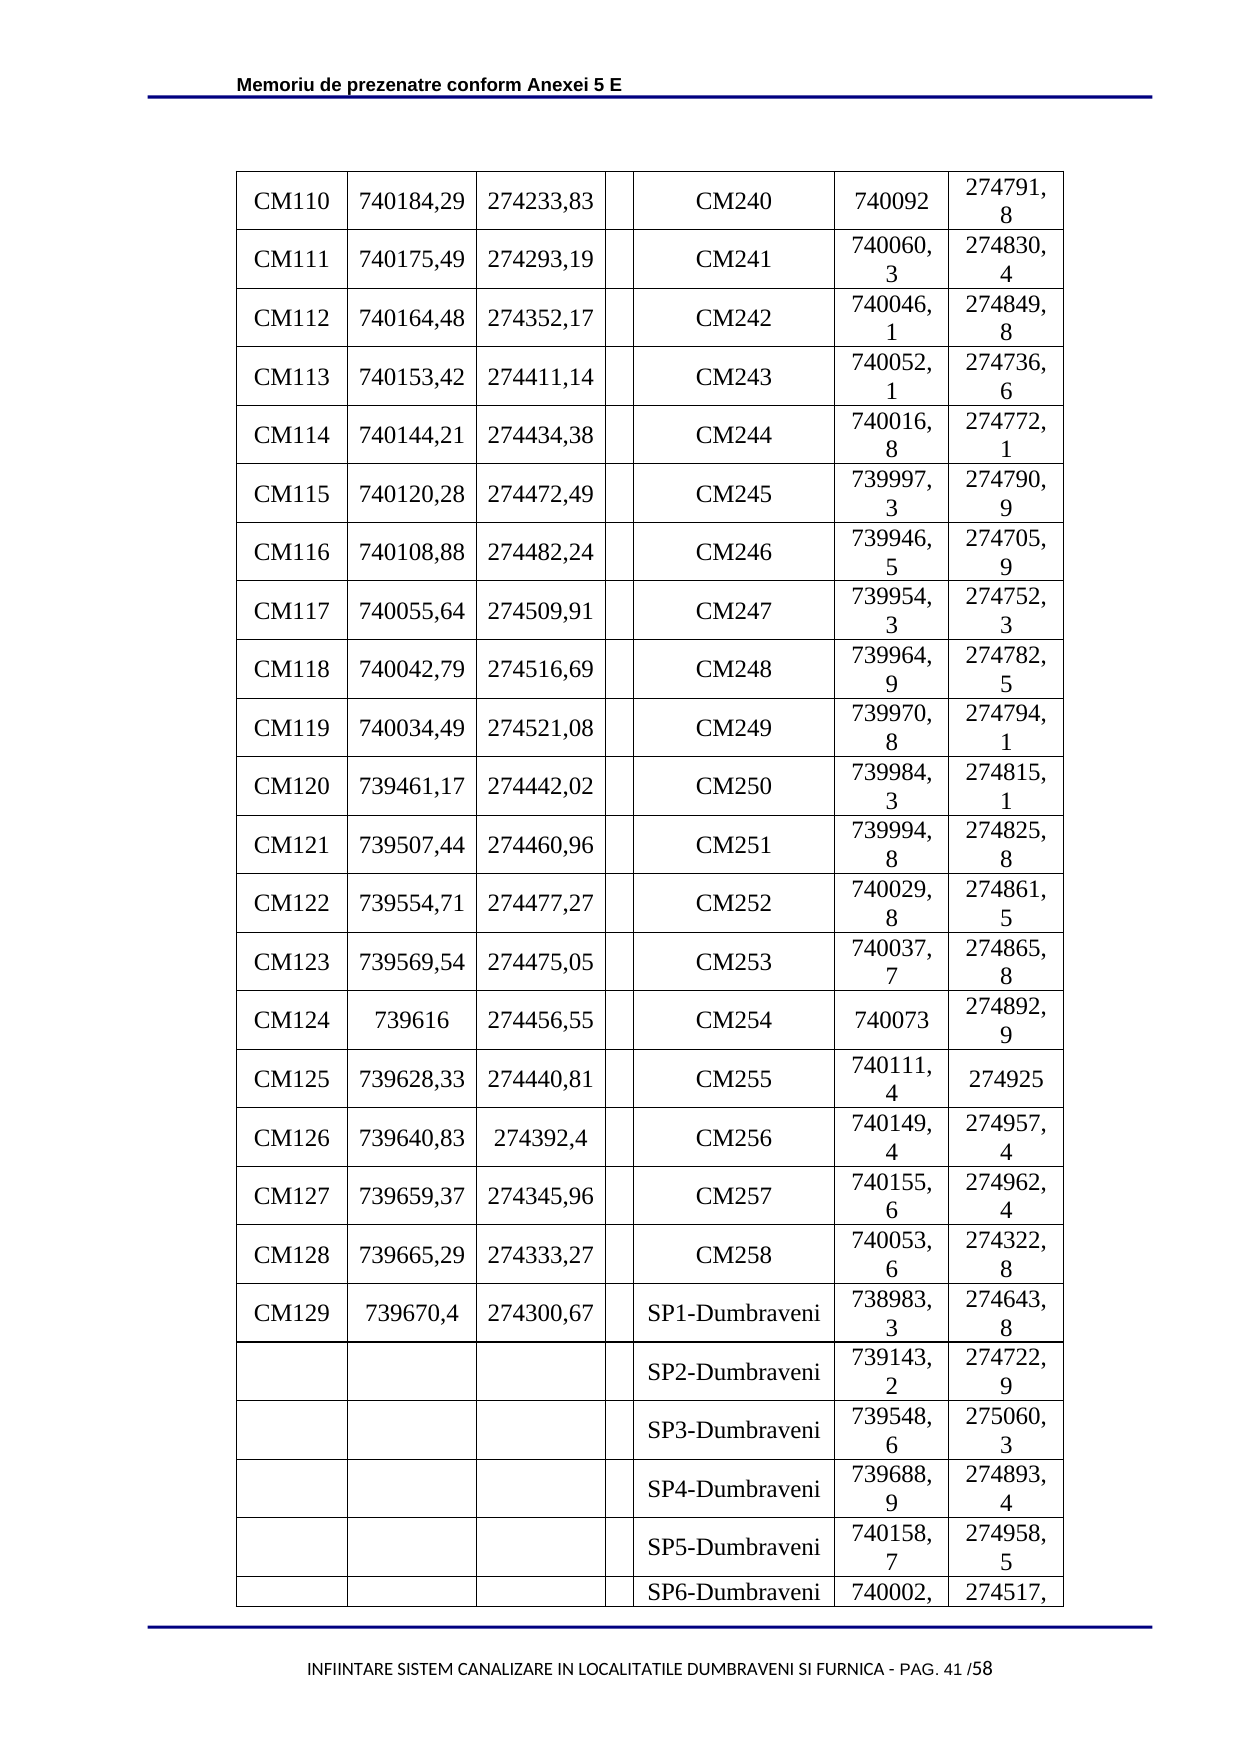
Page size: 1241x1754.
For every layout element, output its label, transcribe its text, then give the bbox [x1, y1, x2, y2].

table_cell 274345,96 [477, 1167, 605, 1224]
table_cell SP6-Dumbraveni [634, 1577, 834, 1606]
table_cell CM249 [634, 699, 834, 756]
table_cell 274521,08 [477, 699, 605, 756]
table_cell 274893,4 [949, 1460, 1063, 1517]
table_cell [477, 1343, 605, 1400]
table_cell CM124 [237, 991, 347, 1049]
table_cell 740052,1 [835, 347, 948, 405]
table_cell [606, 874, 633, 932]
table_cell 739954,3 [835, 581, 948, 639]
table_cell [237, 1401, 347, 1458]
table_cell 739665,29 [348, 1225, 476, 1283]
table_cell 739670,4 [348, 1284, 476, 1341]
table_cell 274472,49 [477, 464, 605, 522]
table_cell [237, 1518, 347, 1576]
table_cell 274440,81 [477, 1050, 605, 1107]
table_cell 274861,5 [949, 874, 1063, 932]
table_cell 740016,8 [835, 406, 948, 463]
table_cell SP1-Dumbraveni [634, 1284, 834, 1341]
table_cell SP4-Dumbraveni [634, 1460, 834, 1517]
table_cell 274233,83 [477, 172, 605, 229]
table_cell 274772,1 [949, 406, 1063, 463]
table_cell [606, 933, 633, 990]
table_cell 274482,24 [477, 523, 605, 580]
table_cell [237, 1460, 347, 1517]
table_cell [606, 1108, 633, 1166]
table_cell 274925 [949, 1050, 1063, 1107]
table_cell 739994,8 [835, 816, 948, 873]
table_cell 274643,8 [949, 1284, 1063, 1341]
table_cell 274849,8 [949, 289, 1063, 346]
table_cell 275060,3 [949, 1401, 1063, 1458]
table_cell 739964,9 [835, 640, 948, 697]
table_cell [477, 1518, 605, 1576]
table_cell 740184,29 [348, 172, 476, 229]
table_cell 740053,6 [835, 1225, 948, 1283]
table_cell [606, 347, 633, 405]
table_cell 740002,9 [835, 1577, 948, 1606]
table_cell 739569,54 [348, 933, 476, 990]
table_cell CM253 [634, 933, 834, 990]
table_cell 274815,1 [949, 757, 1063, 814]
table_cell CM115 [237, 464, 347, 522]
table_cell 274865,8 [949, 933, 1063, 990]
table_cell 274705,9 [949, 523, 1063, 580]
table_cell 739616 [348, 991, 476, 1049]
table_cell CM121 [237, 816, 347, 873]
table_cell SP3-Dumbraveni [634, 1401, 834, 1458]
table_cell CM241 [634, 230, 834, 288]
table_cell [606, 1577, 633, 1606]
table_cell CM240 [634, 172, 834, 229]
table_cell 740046,1 [835, 289, 948, 346]
table_cell CM246 [634, 523, 834, 580]
table_cell SP5-Dumbraveni [634, 1518, 834, 1576]
table_cell 740060,3 [835, 230, 948, 288]
table_cell [606, 581, 633, 639]
table_cell 740037,7 [835, 933, 948, 990]
table_cell [606, 523, 633, 580]
table_cell CM118 [237, 640, 347, 697]
table_cell 274752,3 [949, 581, 1063, 639]
table_cell CM122 [237, 874, 347, 932]
table_cell 274475,05 [477, 933, 605, 990]
table_cell 274516,69 [477, 640, 605, 697]
table_cell 739143,2 [835, 1343, 948, 1400]
table_cell 740158,7 [835, 1518, 948, 1576]
table_cell CM120 [237, 757, 347, 814]
table_cell 739659,37 [348, 1167, 476, 1224]
table_cell 739548,6 [835, 1401, 948, 1458]
table_cell CM256 [634, 1108, 834, 1166]
table_cell SP2-Dumbraveni [634, 1343, 834, 1400]
table_cell [477, 1577, 605, 1606]
table_cell 739946,5 [835, 523, 948, 580]
table_cell 274392,4 [477, 1108, 605, 1166]
table_cell [348, 1401, 476, 1458]
table_cell [348, 1518, 476, 1576]
table_cell 740042,79 [348, 640, 476, 697]
table_cell 740111,4 [835, 1050, 948, 1107]
table_cell 740175,49 [348, 230, 476, 288]
table_cell CM251 [634, 816, 834, 873]
table_cell 740108,88 [348, 523, 476, 580]
table_cell 274460,96 [477, 816, 605, 873]
table_cell [237, 1577, 347, 1606]
table_cell 740149,4 [835, 1108, 948, 1166]
table_cell 740164,48 [348, 289, 476, 346]
table_cell CM125 [237, 1050, 347, 1107]
table_cell 274791,8 [949, 172, 1063, 229]
table_cell [348, 1577, 476, 1606]
table_cell CM248 [634, 640, 834, 697]
table_cell 274722,9 [949, 1343, 1063, 1400]
table_cell CM128 [237, 1225, 347, 1283]
table_cell [606, 172, 633, 229]
table_cell 738983,3 [835, 1284, 948, 1341]
table_cell CM126 [237, 1108, 347, 1166]
table_cell 740120,28 [348, 464, 476, 522]
table_cell CM123 [237, 933, 347, 990]
table_cell 274434,38 [477, 406, 605, 463]
table_cell CM257 [634, 1167, 834, 1224]
table_cell CM252 [634, 874, 834, 932]
table_cell 274477,27 [477, 874, 605, 932]
table_cell 740034,49 [348, 699, 476, 756]
table_cell 739970,8 [835, 699, 948, 756]
table_cell 274736,6 [949, 347, 1063, 405]
table_cell CM116 [237, 523, 347, 580]
table_cell 739997,3 [835, 464, 948, 522]
table_cell CM113 [237, 347, 347, 405]
table_cell [606, 1343, 633, 1400]
table_cell [606, 640, 633, 697]
table_cell [348, 1343, 476, 1400]
table_cell 739688,9 [835, 1460, 948, 1517]
table_cell 274962,4 [949, 1167, 1063, 1224]
table_cell 739461,17 [348, 757, 476, 814]
table_cell CM244 [634, 406, 834, 463]
table_cell 740155,6 [835, 1167, 948, 1224]
table_cell CM247 [634, 581, 834, 639]
table_cell [606, 1460, 633, 1517]
table_cell 274411,14 [477, 347, 605, 405]
table_cell [606, 1401, 633, 1458]
table_cell 274957,4 [949, 1108, 1063, 1166]
table_cell CM110 [237, 172, 347, 229]
table_cell CM114 [237, 406, 347, 463]
table_cell CM242 [634, 289, 834, 346]
table_cell 274300,67 [477, 1284, 605, 1341]
table_cell CM127 [237, 1167, 347, 1224]
table_cell [237, 1343, 347, 1400]
table_cell 274794,1 [949, 699, 1063, 756]
table_cell [606, 1518, 633, 1576]
table_cell 739507,44 [348, 816, 476, 873]
table_cell 740055,64 [348, 581, 476, 639]
table_cell CM255 [634, 1050, 834, 1107]
table_cell 274782,5 [949, 640, 1063, 697]
table_cell 740073 [835, 991, 948, 1049]
table_cell 740153,42 [348, 347, 476, 405]
table_cell CM111 [237, 230, 347, 288]
table_cell [606, 1050, 633, 1107]
table_cell CM254 [634, 991, 834, 1049]
table_cell [606, 757, 633, 814]
table_cell [606, 289, 633, 346]
table_cell 740144,21 [348, 406, 476, 463]
table_cell 274892,9 [949, 991, 1063, 1049]
table_cell 274293,19 [477, 230, 605, 288]
table_cell 274456,55 [477, 991, 605, 1049]
table_cell [606, 406, 633, 463]
table_cell 274322,8 [949, 1225, 1063, 1283]
table_cell 739628,33 [348, 1050, 476, 1107]
table_cell [606, 699, 633, 756]
table_cell [606, 1225, 633, 1283]
table_cell CM117 [237, 581, 347, 639]
table_cell CM258 [634, 1225, 834, 1283]
table_cell 274352,17 [477, 289, 605, 346]
table_cell 274509,91 [477, 581, 605, 639]
table_cell 740029,8 [835, 874, 948, 932]
table_cell 274958,5 [949, 1518, 1063, 1576]
table_cell CM112 [237, 289, 347, 346]
table_cell 739984,3 [835, 757, 948, 814]
table_cell 274790,9 [949, 464, 1063, 522]
table_cell 739640,83 [348, 1108, 476, 1166]
table_cell CM243 [634, 347, 834, 405]
table_cell 274825,8 [949, 816, 1063, 873]
table_cell [606, 816, 633, 873]
table_cell 739554,71 [348, 874, 476, 932]
table_cell 274333,27 [477, 1225, 605, 1283]
table_cell CM119 [237, 699, 347, 756]
table_cell CM250 [634, 757, 834, 814]
table_cell [606, 991, 633, 1049]
table_cell [477, 1401, 605, 1458]
table_cell 274830,4 [949, 230, 1063, 288]
table_cell CM245 [634, 464, 834, 522]
table_cell [606, 1284, 633, 1341]
table_cell 274442,02 [477, 757, 605, 814]
table_cell 740092 [835, 172, 948, 229]
table_cell [477, 1460, 605, 1517]
table_cell CM129 [237, 1284, 347, 1341]
table_cell [606, 1167, 633, 1224]
table_cell [606, 464, 633, 522]
table_cell [348, 1460, 476, 1517]
table_cell [606, 230, 633, 288]
table_cell 274517,8 [949, 1577, 1063, 1606]
